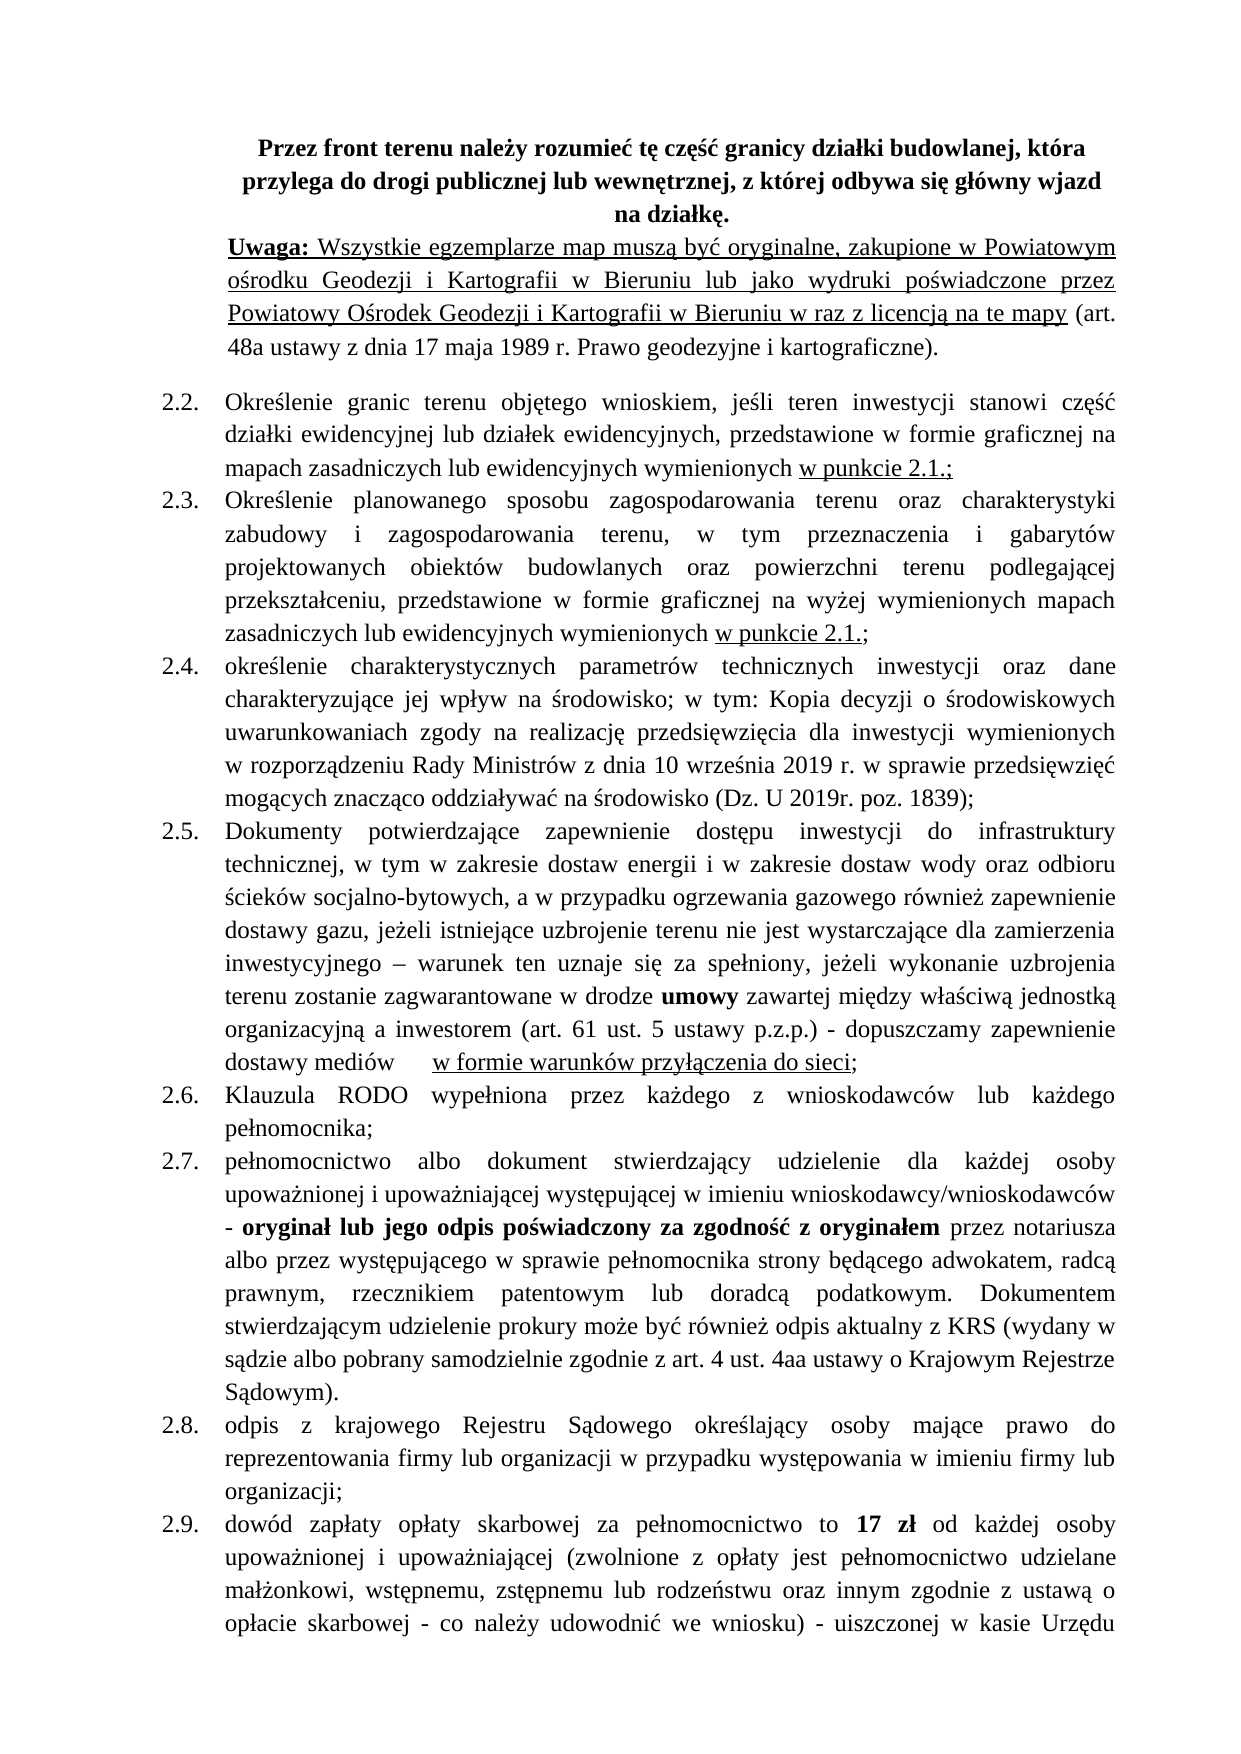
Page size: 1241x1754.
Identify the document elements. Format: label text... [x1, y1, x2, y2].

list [162, 1509, 1116, 1637]
list odpis z krajowego Rejestru Sądowego określający osoby mające prawo do reprezentowania firmy lub organizacji w przypadku występowania w imieniu firmy lub organizacji; [162, 1410, 1116, 1505]
list Przez front terenu należy rozumieć tę część granicy działki budowlanej, która przylega do drogi publicznej lub wewnętrznej, z której odbywa się główny wjazd na działkę. [227, 133, 1116, 228]
list Uwaga: Wszystkie egzemplarze map muszą być oryginalne, zakupione w Powiatowym ośrodku Geodezji i Kartografii w Bieruniu lub jako wydruki poświadczone przez Powiatowy Ośrodek Geodezji i Kartografii w Bieruniu w raz z licencją na te mapy (art. 48a ustawy z dnia 17 maja 1989 r. Prawo geodezyjne i kartograficzne). [227, 258, 1116, 291]
list pełnomocnictwo albo dokument stwierdzający udzielenie dla każdej osoby upoważnionej i upoważniającej występującej w imieniu wnioskodawcy/wnioskodawców - oryginał lub jego odpis poświadczony za zgodność z oryginałem przez notariusza albo przez występującego w sprawie pełnomocnika strony będącego adwokatem, radcą prawnym, rzecznikiem patentowym lub doradcą podatkowym. Dokumentem stwierdzającym udzielenie prokury może być również odpis aktualny z KRS (wydany w sądzie albo pobrany samodzielnie zgodnie z art. 4 ust. 4aa ustawy o Krajowym Rejestrze Sądowym). [162, 1146, 1116, 1406]
list Określenie planowanego sposobu zagospodarowania terenu oraz charakterystyki zabudowy i zagospodarowania terenu, w tym przeznaczenia i gabarytów projektowanych obiektów budowlanych oraz powierzchni terenu podlegającej przekształceniu, przedstawione w formie graficznej na wyżej wymienionych mapach zasadniczych lub ewidencyjnych wymienionych w punkcie 2.1.; [162, 486, 1116, 646]
list określenie charakterystycznych parametrów technicznych inwestycji oraz dane charakteryzujące jej wpływ na środowisko; w tym: Kopia decyzji o środowiskowych uwarunkowaniach zgody na realizację przedsięwzięcia dla inwestycji wymienionych w rozporządzeniu Rady Ministrów z dnia 10 września 2019 r. w sprawie przedsięwzięć mogących znacząco oddziaływać na środowisko (Dz. U 2019r. poz. 1839); [162, 651, 1116, 812]
list Uwaga: Wszystkie egzemplarze map muszą być oryginalne, zakupione w Powiatowym ośrodku Geodezji i Kartografii w Bieruniu lub jako wydruki poświadczone przez Powiatowy Ośrodek Geodezji i Kartografii w Bieruniu w raz z licencją na te mapy (art. 48a ustawy z dnia 17 maja 1989 r. Prawo geodezyjne i kartograficzne). [227, 232, 1116, 257]
list Uwaga: Wszystkie egzemplarze map muszą być oryginalne, zakupione w Powiatowym ośrodku Geodezji i Kartografii w Bieruniu lub jako wydruki poświadczone przez Powiatowy Ośrodek Geodezji i Kartografii w Bieruniu w raz z licencją na te mapy (art. 48a ustawy z dnia 17 maja 1989 r. Prawo geodezyjne i kartograficzne). [227, 292, 1116, 360]
list Klauzula RODO wypełniona przez każdego z wnioskodawców lub każdego pełnomocnika; [162, 1080, 1116, 1142]
list Dokumenty potwierdzające zapewnienie dostępu inwestycji do infrastruktury technicznej, w tym w zakresie dostaw energii i w zakresie dostaw wody oraz odbioru ścieków socjalno-bytowych, a w przypadku ogrzewania gazowego również zapewnienie dostawy gazu, jeżeli istniejące uzbrojenie terenu nie jest wystarczające dla zamierzenia inwestycyjnego – warunek ten uznaje się za spełniony, jeżeli wykonanie uzbrojenia terenu zostanie zagwarantowane w drodze umowy zawartej między właściwą jednostką organizacyjną a inwestorem (art. 61 ust. 5 ustawy p.z.p.) - dopuszczamy zapewnienie dostawy mediów w formie warunków przyłączenia do sieci; [162, 816, 1116, 1076]
list Określenie granic terenu objętego wnioskiem, jeśli teren inwestycji stanowi część działki ewidencyjnej lub działek ewidencyjnych, przedstawione w formie graficznej na mapach zasadniczych lub ewidencyjnych wymienionych w punkcie 2.1.; [162, 387, 1116, 481]
